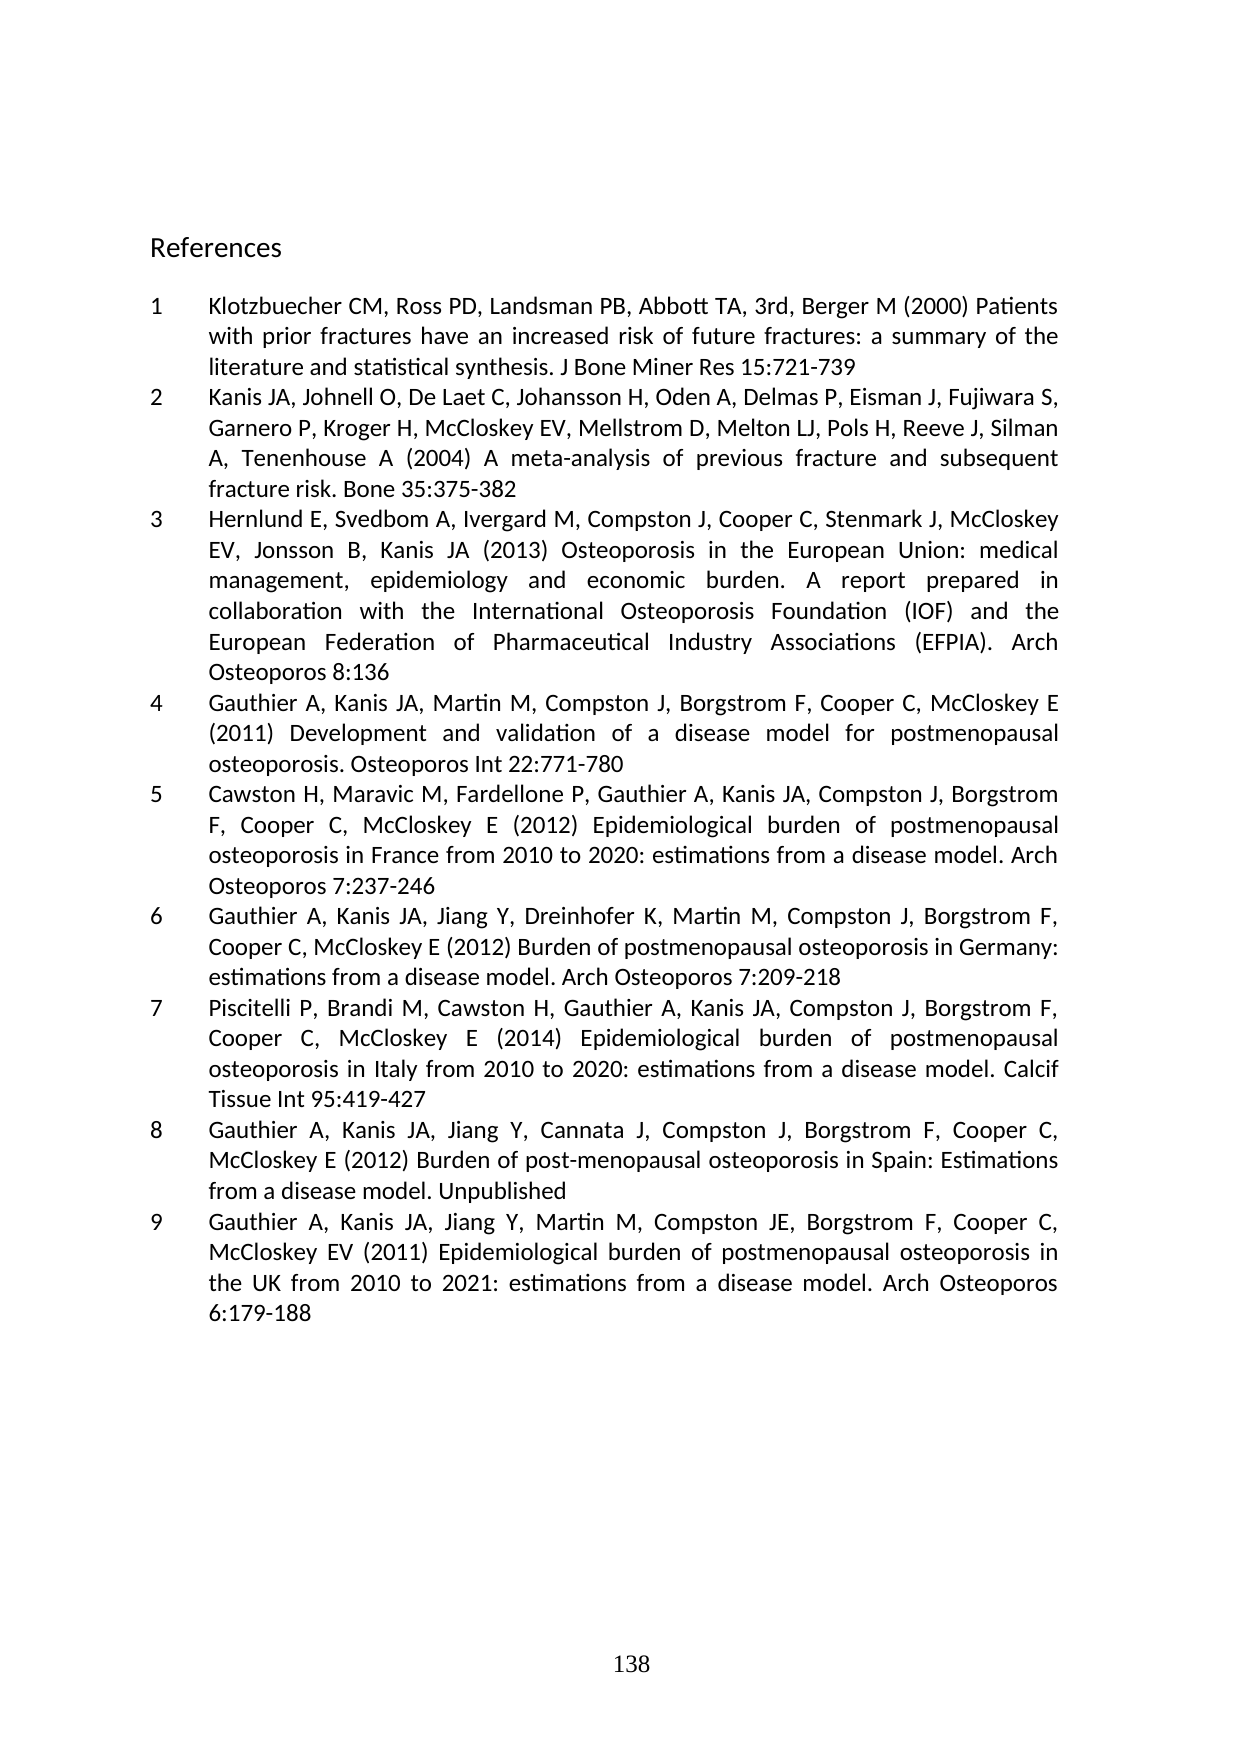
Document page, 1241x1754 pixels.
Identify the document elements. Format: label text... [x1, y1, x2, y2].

text 2 Kanis JA, Johnell O, De Laet C, Johansson H, Oden A, Delmas P, Eisman J, Fujiwara S, Garnero P, Kroger H, McCloskey EV, Mellstrom D, Melton LJ, Pols H, Reeve J, Silman A, Tenenhouse A (2004) A meta-analysis of previous fracture and subsequent fracture risk. Bone 35:375-382 [150, 382, 1060, 504]
text 6 Gauthier A, Kanis JA, Jiang Y, Dreinhofer K, Martin M, Compston J, Borgstrom F, Cooper C, McCloskey E (2012) Burden of postmenopausal osteoporosis in Germany: estimations from a disease model. Arch Osteoporos 7:209-218 [150, 900, 1060, 992]
text 9 Gauthier A, Kanis JA, Jiang Y, Martin M, Compston JE, Borgstrom F, Cooper C, McCloskey EV (2011) Epidemiological burden of postmenopausal osteoporosis in the UK from 2010 to 2021: estimations from a disease model. Arch Osteoporos 6:179-188 [150, 1206, 1060, 1328]
text References [150, 229, 1135, 264]
text 7 Piscitelli P, Brandi M, Cawston H, Gauthier A, Kanis JA, Compston J, Borgstrom F, Cooper C, McCloskey E (2014) Epidemiological burden of postmenopausal osteoporosis in Italy from 2010 to 2020: estimations from a disease model. Calcif Tissue Int 95:419-427 [150, 992, 1060, 1114]
text 4 Gauthier A, Kanis JA, Martin M, Compston J, Borgstrom F, Cooper C, McCloskey E (2011) Development and validation of a disease model for postmenopausal osteoporosis. Osteoporos Int 22:771-780 [150, 687, 1060, 778]
text 5 Cawston H, Maravic M, Fardellone P, Gauthier A, Kanis JA, Compston J, Borgstrom F, Cooper C, McCloskey E (2012) Epidemiological burden of postmenopausal osteoporosis in France from 2010 to 2020: estimations from a disease model. Arch Osteoporos 7:237-246 [150, 778, 1060, 900]
text 8 Gauthier A, Kanis JA, Jiang Y, Cannata J, Compston J, Borgstrom F, Cooper C, McCloskey E (2012) Burden of post-menopausal osteoporosis in Spain: Estimations from a disease model. Unpublished [150, 1114, 1060, 1206]
text 1 Klotzbuecher CM, Ross PD, Landsman PB, Abbott TA, 3rd, Berger M (2000) Patients with prior fractures have an increased risk of future fractures: a summary of the literature and statistical synthesis. J Bone Miner Res 15:721-739 [150, 290, 1060, 382]
text 3 Hernlund E, Svedbom A, Ivergard M, Compston J, Cooper C, Stenmark J, McCloskey EV, Jonsson B, Kanis JA (2013) Osteoporosis in the European Union: medical management, epidemiology and economic burden. A report prepared in collaboration with the International Osteoporosis Foundation (IOF) and the European Federation of Pharmaceutical Industry Associations (EFPIA). Arch Osteoporos 8:136 [150, 504, 1060, 687]
